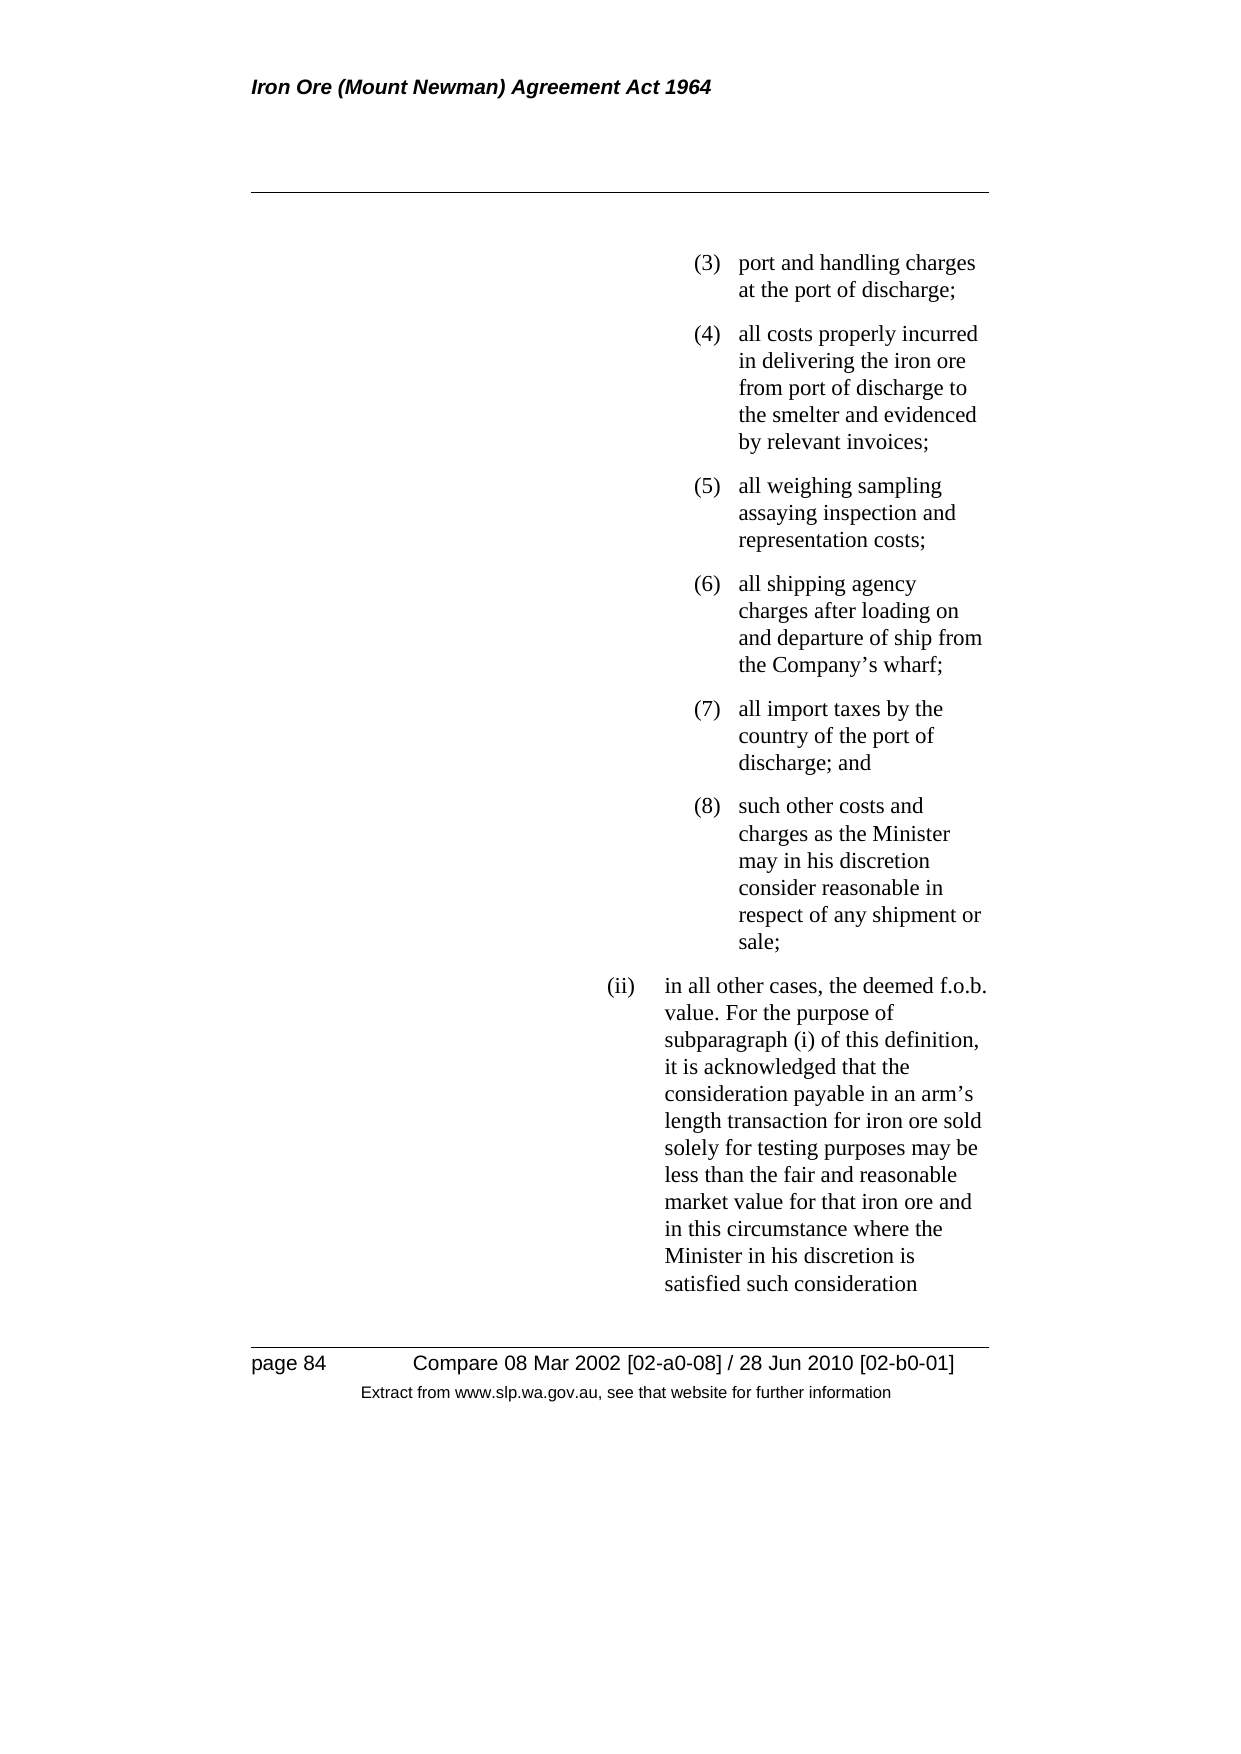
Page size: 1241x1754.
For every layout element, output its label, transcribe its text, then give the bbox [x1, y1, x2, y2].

text (6) all shipping agency charges after loading on and departure of ship from the Company’s wharf; [251, 569, 989, 677]
text (8) such other costs and charges as the Minister may in his discretion consider reasonable in respect of any shipment or sale; [251, 792, 989, 954]
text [251, 971, 989, 1296]
text (3) port and handling charges at the port of discharge; [251, 248, 989, 302]
text (4) all costs properly incurred in delivering the iron ore from port of discharge to the smelter and evidenced by relevant invoices; [251, 319, 989, 454]
text (5) all weighing sampling assaying inspection and representation costs; [251, 471, 989, 552]
text (7) all import taxes by the country of the port of discharge; and [251, 694, 989, 775]
